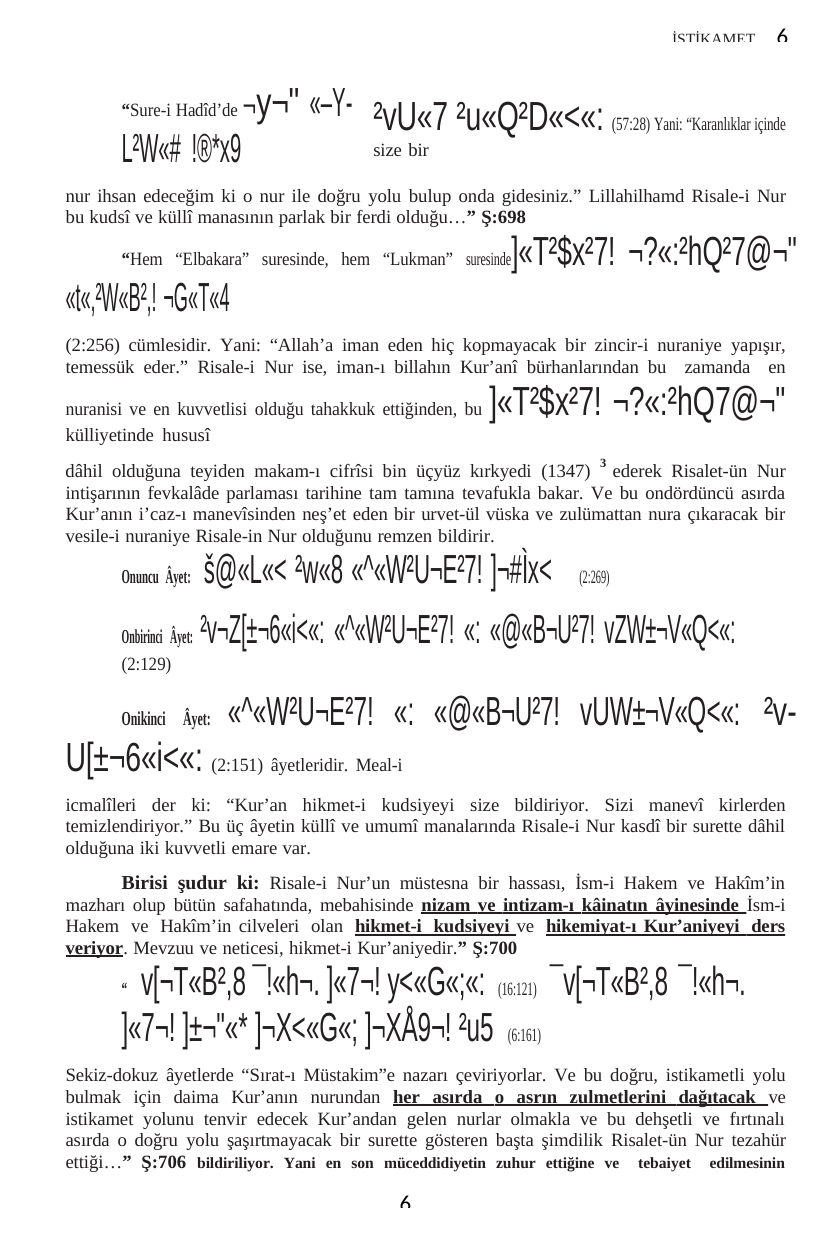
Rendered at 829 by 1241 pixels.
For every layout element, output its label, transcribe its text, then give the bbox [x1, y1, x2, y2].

text Onbirinci Âyet: ²v¬Z[±¬6«i­<«: «^«W²U¬E²7! «: «@«B¬U²7! ­v­Z­W±¬V«Q­<«: (2:129) [121, 606, 790, 674]
text “Sure-i Hadîd’de ¬y¬" «–Y­L²W«# !®*x9­ [121, 78, 362, 171]
text icmalîleri der ki: “Kur’an hikmet-i kudsiyeyi size bildiriyor. Sizi manevî kirlerden temizlendiriyor.” Bu üç âyetin küllî ve umumî manalarında Risale-i Nur kasdî bir surette dâhil olduğuna iki kuvvetli emare var. [65, 793, 786, 858]
text dâhil olduğuna teyiden makam-ı cifrîsi bin üçyüz kırkyedi (1347) 3 ederek Risalet-ün Nur intişarının fevkalâde parlaması tarihine tam tamına tevafukla bakar. Ve bu ondördüncü asırda Kur’anın i’caz-ı manevîsinden neş’et eden bir urvet-ül vüska ve zulümattan nura çıkaracak bir vesile-i nuraniye Risale-in Nur olduğunu remzen bildirir. [65, 456, 786, 547]
text nur ihsan edeceğim ki o nur ile doğru yolu bulup onda gidesiniz.” Lillahilhamd Risale-i Nur bu kudsî ve küllî manasının parlak bir ferdi olduğu…” Ş:698 [65, 184, 786, 228]
text Onikinci Âyet: «^«W²U¬E²7! «: «@«B¬U²7! ­v­U­W±¬V«Q­<«: ²v­U[±¬6«i­<«: (2:151) âyetleridir. Meal-i [65, 687, 797, 780]
text “Hem “Elbakara” suresinde, hem “Lukman” suresinde]«T²$­x²7! ¬?«:²h­Q²7@¬" «t«,²W«B²,! ¬G«T«4 [65, 228, 797, 321]
text ²v­U«7 ²u«Q²D«<«: (57:28) Yani: “Karanlıklar içinde size bir [373, 92, 797, 161]
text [65, 1064, 786, 1172]
text Birisi şudur ki: Risale-i Nur’un müstesna bir hassası, İsm-i Hakem ve Hakîm’in mazharı olup bütün safahatında, mebahisinde nizam ve intizam-ı kâinatın âyinesinde İsm-i Hakem ve Hakîm’in cilveleri olan hikmet-i kudsiyeyi ve hikemiyat-ı Kur’aniyeyi ders veriyor. Mevzuu ve neticesi, hikmet-i Kur’aniyedir.” Ş:700 [65, 871, 786, 958]
text “ v[¬T«B²,­8 ¯!«h¬. ]«7¬! ­y<«G«;«: (16:121) ¯v[¬T«B²,­8 ¯!«h¬. ]«7¬! ]±¬"«* ]¬X<«G«; ]¬XÅ9¬! ²u­5 (6:161) [121, 958, 790, 1051]
text Onuncu Âyet: ­š@«L«< ²w«8 «^«W²U¬E²7! ]¬#Ìx­< (2:269) [121, 547, 790, 593]
text (2:256) cümlesidir. Yani: “Allah’a iman eden hiç kopmayacak bir zincir-i nuraniye yapışır, temessük eder.” Risale-i Nur ise, iman-ı billahın Kur’anî bürhanlarından bu zamanda en nuranisi ve en kuvvetlisi olduğu tahakkuk ettiğinden, bu ]«T²$­x²7! ¬?«:²h­Q7@¬" külliyetinde hususî [65, 334, 786, 446]
